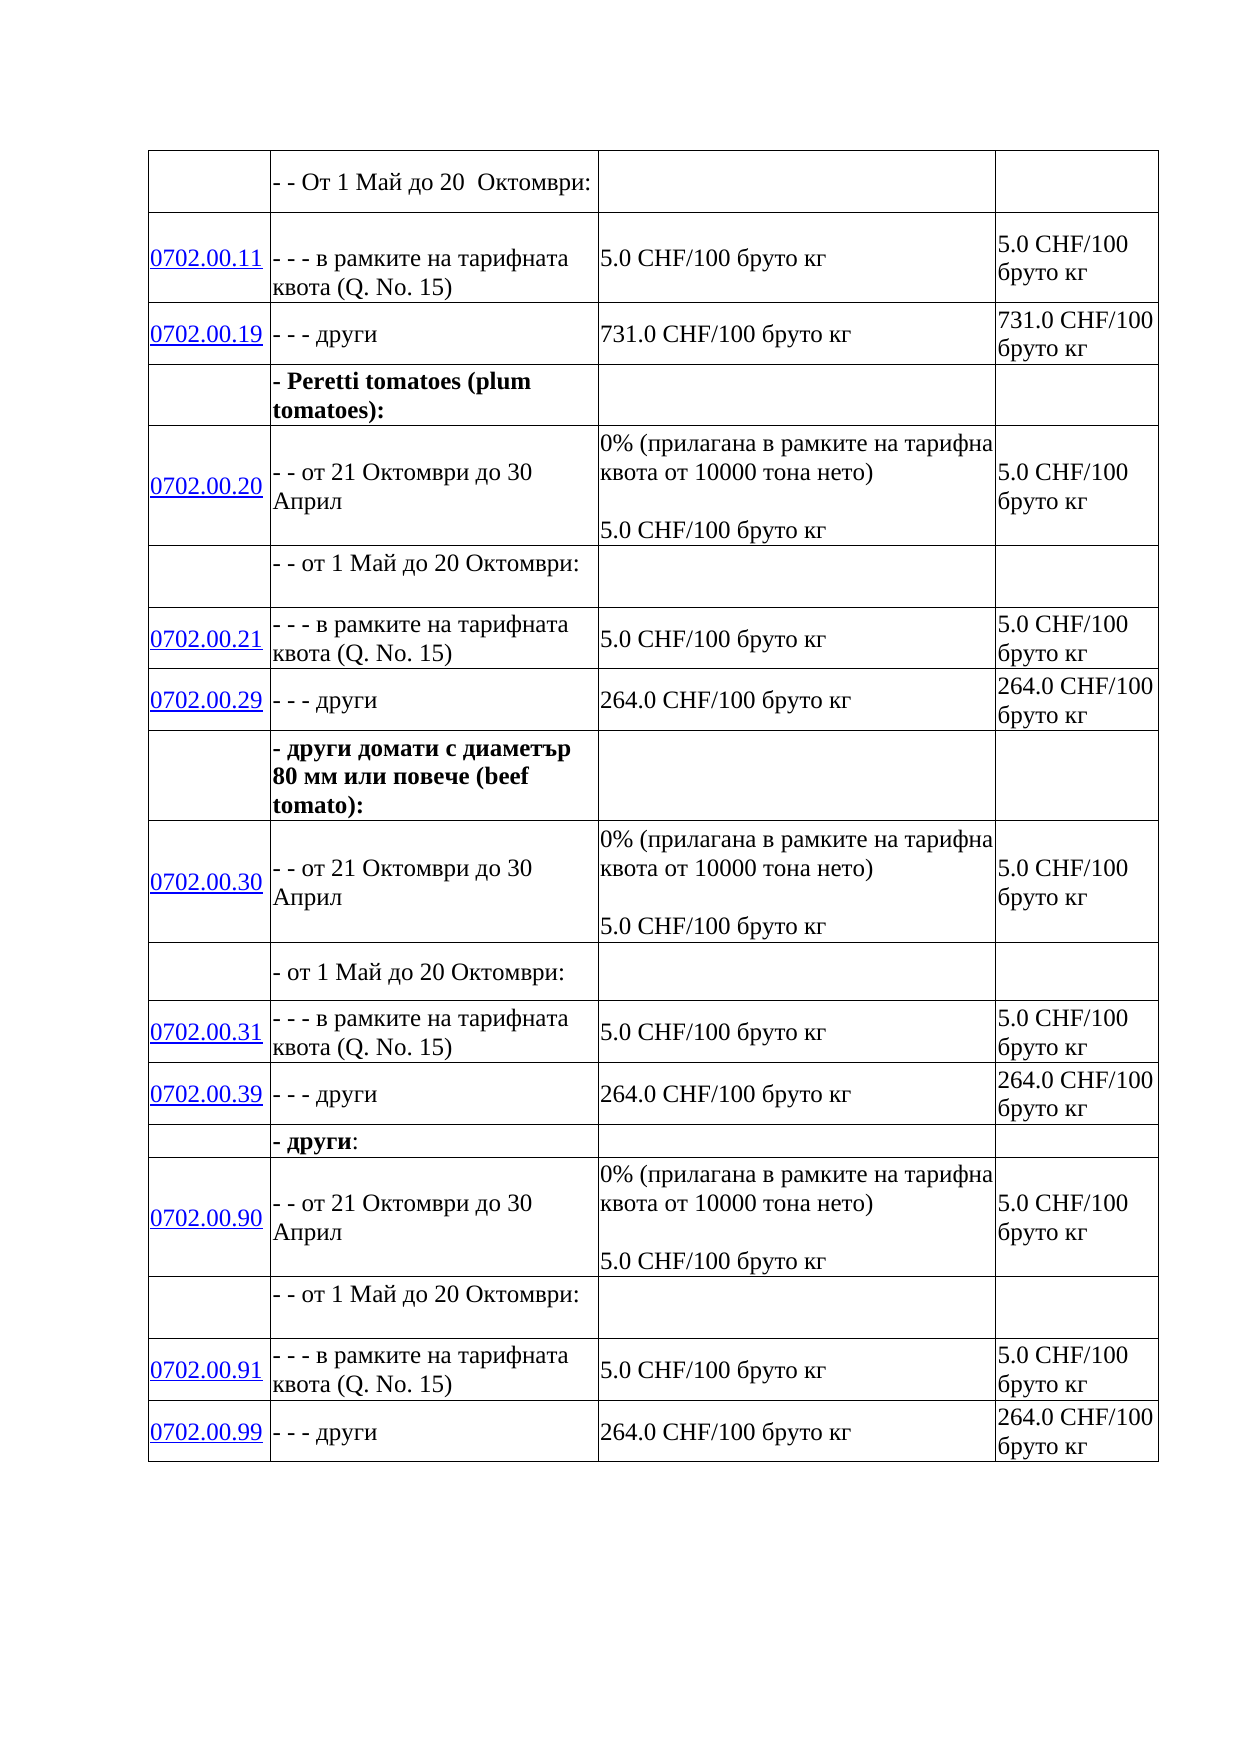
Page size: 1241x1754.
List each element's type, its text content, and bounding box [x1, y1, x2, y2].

table_cell [996, 151, 1158, 212]
table_cell 5.0 CHF/100 бруто кг [996, 821, 1158, 942]
table_cell - - от 1 Май до 20 Октомври: [271, 1277, 598, 1338]
table_cell - - - други [271, 303, 598, 364]
table_cell 0702.00.90 [149, 1158, 270, 1276]
table_cell - - От 1 Май до 20 Октомври: [271, 151, 598, 212]
table_cell [996, 1277, 1158, 1338]
table_cell - - - в рамките на тарифната квота (Q. No. 15) [271, 608, 598, 668]
table_cell 264.0 CHF/100 бруто кг [996, 1401, 1158, 1461]
table_cell - Peretti tomatoes (plum tomatoes): [271, 365, 598, 425]
table_cell - - - в рамките на тарифната квота (Q. No. 15) [271, 1001, 598, 1062]
table_cell 0702.00.20 [149, 426, 270, 545]
table_cell - други домати с диаметър 80 мм или повече (beef tomato): [271, 731, 598, 820]
table_cell - - - други [271, 1401, 598, 1461]
table_cell [149, 546, 270, 607]
table_cell 0% (прилагана в рамките на тарифна квота от 10000 тона нето) 5.0 CHF/100 бруто кг [599, 1158, 995, 1276]
table_cell 5.0 CHF/100 бруто кг [996, 608, 1158, 668]
table_cell 5.0 CHF/100 бруто кг [996, 1158, 1158, 1276]
table_cell - от 1 Май до 20 Октомври: [271, 943, 598, 1000]
table_cell 0702.00.29 [149, 669, 270, 730]
table_cell 731.0 CHF/100 бруто кг [599, 303, 995, 364]
table_cell 5.0 CHF/100 бруто кг [599, 1339, 995, 1399]
table_cell 0702.00.31 [149, 1001, 270, 1062]
table_cell 0702.00.11 [149, 213, 270, 302]
table_cell 5.0 CHF/100 бруто кг [996, 213, 1158, 302]
table_cell 5.0 CHF/100 бруто кг [996, 426, 1158, 545]
table_cell 264.0 CHF/100 бруто кг [599, 1401, 995, 1461]
table_cell 0702.00.91 [149, 1339, 270, 1399]
table_cell [599, 731, 995, 820]
table_cell 0702.00.21 [149, 608, 270, 668]
table_cell 0702.00.19 [149, 303, 270, 364]
table_cell [149, 943, 270, 1000]
table_cell [599, 1125, 995, 1157]
table_cell 731.0 CHF/100 бруто кг [996, 303, 1158, 364]
table_cell [149, 1125, 270, 1157]
table_cell [149, 365, 270, 425]
table_cell - - - в рамките на тарифната квота (Q. No. 15) [271, 1339, 598, 1399]
table_cell [149, 1277, 270, 1338]
table_cell [149, 731, 270, 820]
table_cell [599, 546, 995, 607]
table_cell [996, 731, 1158, 820]
table_cell - - от 21 Октомври до 30 Април [271, 426, 598, 545]
table_cell [149, 151, 270, 212]
table_cell 0% (прилагана в рамките на тарифна квота от 10000 тона нето) 5.0 CHF/100 бруто кг [599, 426, 995, 545]
table_cell 264.0 CHF/100 бруто кг [996, 669, 1158, 730]
table_cell 264.0 CHF/100 бруто кг [599, 1063, 995, 1124]
table_cell [996, 943, 1158, 1000]
table_cell [599, 1277, 995, 1338]
table_cell 5.0 CHF/100 бруто кг [599, 1001, 995, 1062]
table_cell 5.0 CHF/100 бруто кг [996, 1001, 1158, 1062]
table_cell - - от 21 Октомври до 30 Април [271, 821, 598, 942]
table_cell 0702.00.30 [149, 821, 270, 942]
table_cell 0% (прилагана в рамките на тарифна квота от 10000 тона нето) 5.0 CHF/100 бруто кг [599, 821, 995, 942]
table_cell 264.0 CHF/100 бруто кг [599, 669, 995, 730]
table_cell [599, 943, 995, 1000]
table_cell - - - в рамките на тарифната квота (Q. No. 15) [271, 213, 598, 302]
table_cell [996, 546, 1158, 607]
table_cell [599, 151, 995, 212]
table_cell - - от 21 Октомври до 30 Април [271, 1158, 598, 1276]
table_cell 5.0 CHF/100 бруто кг [599, 213, 995, 302]
table_cell 264.0 CHF/100 бруто кг [996, 1063, 1158, 1124]
table_cell - други: [271, 1125, 598, 1157]
table_cell 5.0 CHF/100 бруто кг [599, 608, 995, 668]
table_cell 5.0 CHF/100 бруто кг [996, 1339, 1158, 1399]
table_cell - - от 1 Май до 20 Октомври: [271, 546, 598, 607]
table_cell - - - други [271, 1063, 598, 1124]
table_cell [996, 365, 1158, 425]
table_cell - - - други [271, 669, 598, 730]
table_cell [599, 365, 995, 425]
table_cell [996, 1125, 1158, 1157]
table_cell 0702.00.39 [149, 1063, 270, 1124]
table_cell 0702.00.99 [149, 1401, 270, 1461]
